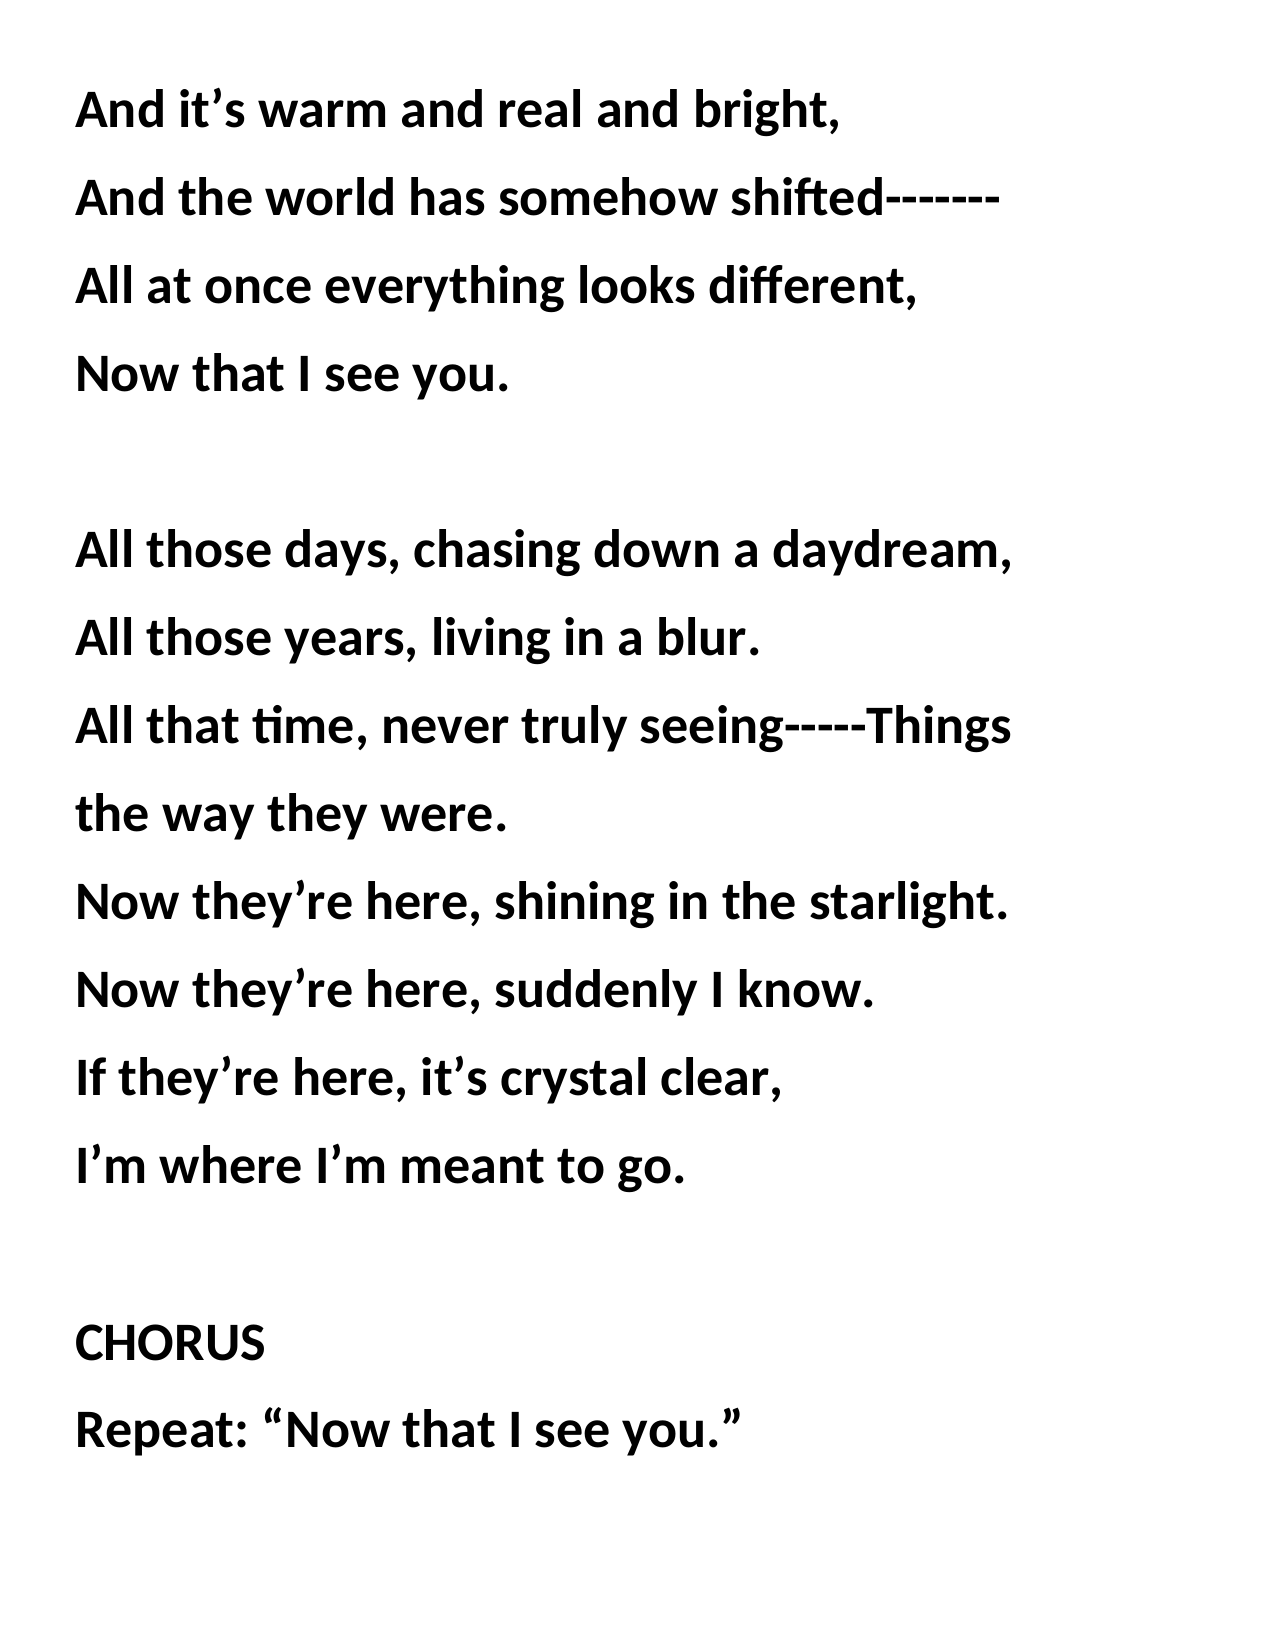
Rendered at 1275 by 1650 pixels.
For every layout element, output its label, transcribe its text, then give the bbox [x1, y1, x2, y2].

text Now that I see you. [75, 339, 1200, 405]
text CHORUS [75, 1307, 1200, 1373]
text All those years, living in a blur. [75, 603, 1200, 669]
text All those days, chasing down a daydream, [75, 515, 1200, 581]
text And it’s warm and real and bright, [75, 75, 1200, 141]
text Repeat: “Now that I see you.” [75, 1395, 1200, 1461]
text Now they’re here, shining in the starlight. [75, 867, 1200, 933]
text I’m where I’m meant to go. [75, 1131, 1200, 1197]
text All at once everything looks different, [75, 251, 1200, 317]
text All that time, never truly seeing-----Things [75, 691, 1200, 757]
text If they’re here, it’s crystal clear, [75, 1043, 1200, 1109]
text the way they were. [75, 779, 1200, 845]
text Now they’re here, suddenly I know. [75, 955, 1200, 1021]
text And the world has somehow shifted------- [75, 163, 1200, 229]
